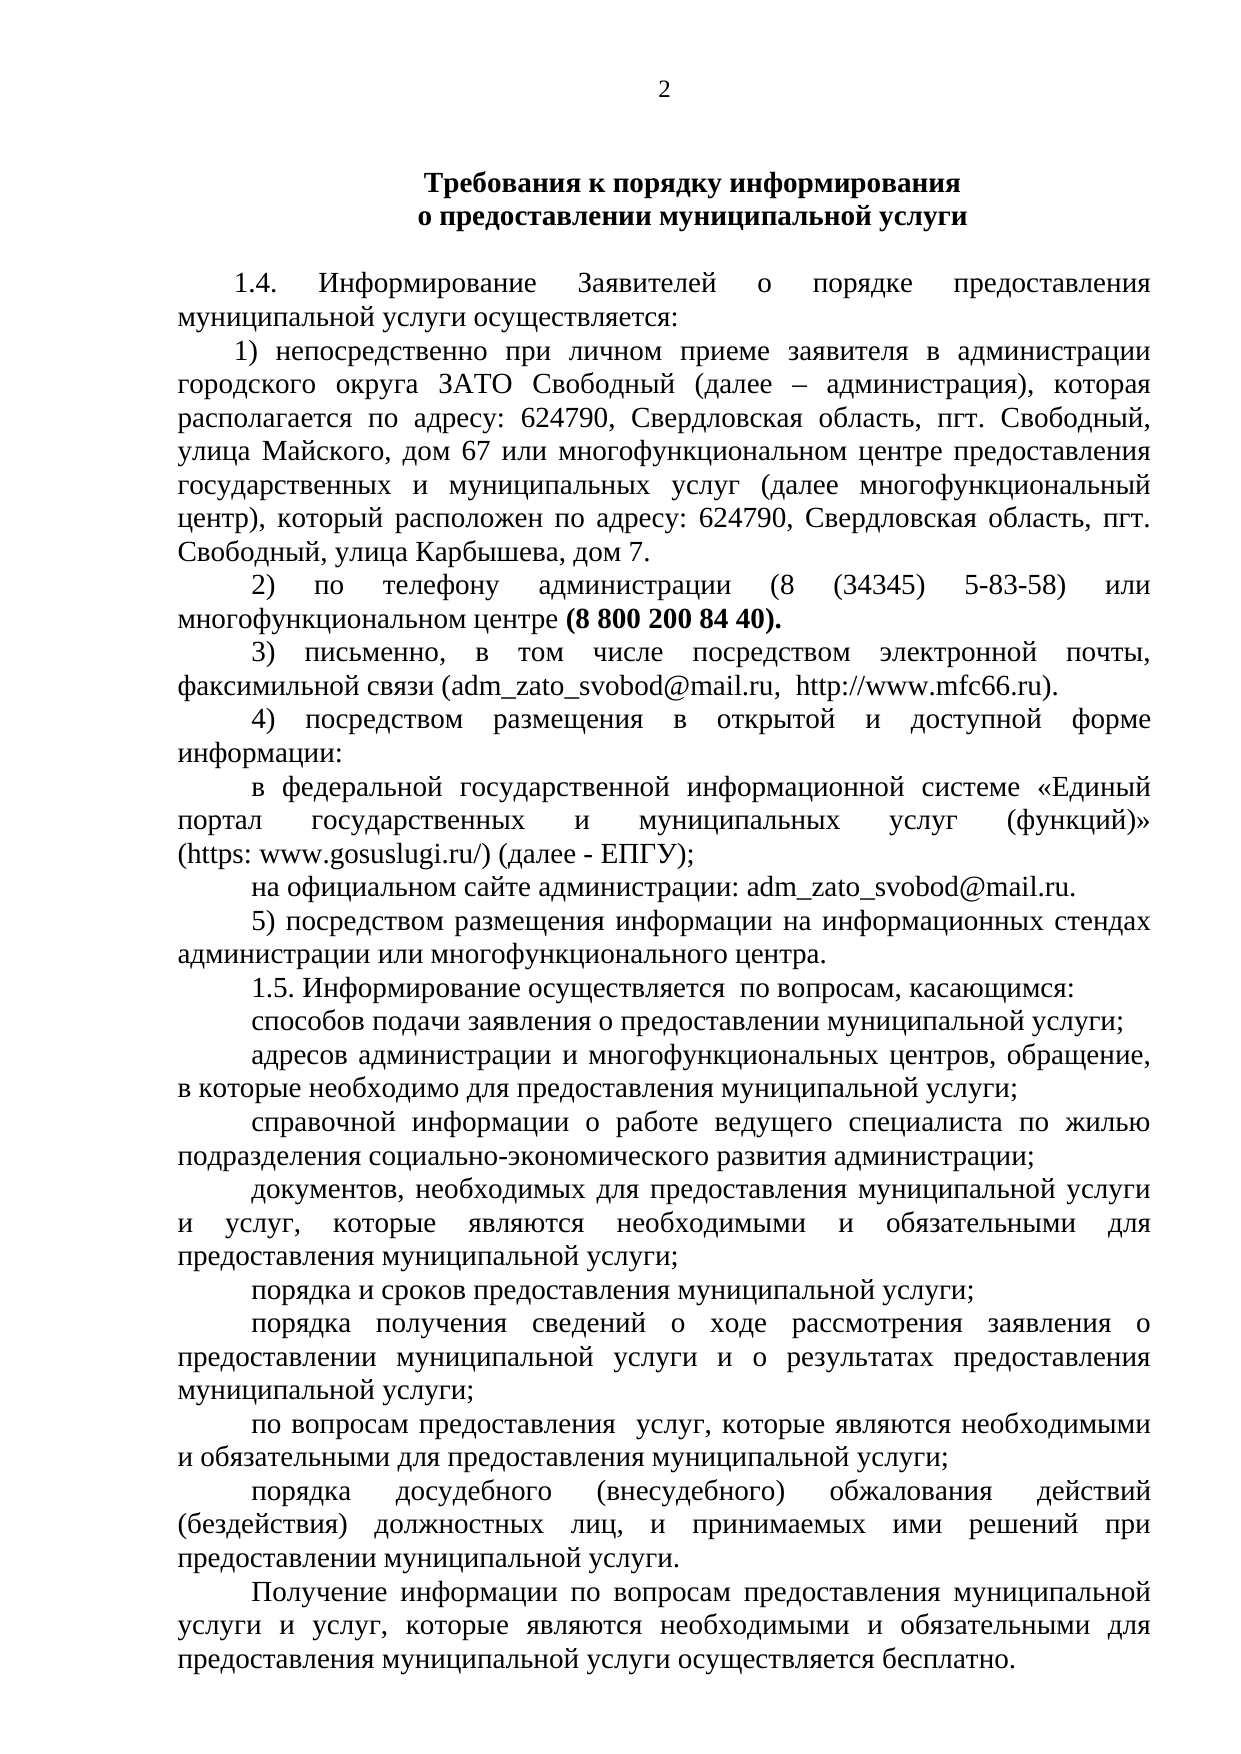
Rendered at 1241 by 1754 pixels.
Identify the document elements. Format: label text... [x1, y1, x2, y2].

text 2) по телефону администрации (8 (34345) 5-83-58) или многофункциональном центре (8 800 200 84 40). [177, 567, 1152, 634]
text в федеральной государственной информационной системе «Единый портал государственных и муниципальных услуг (функций)» (https: www.gosuslugi.ru/) (далее - ЕПГУ); [177, 769, 1152, 869]
text порядка досудебного (внесудебного) обжалования действий (бездействия) должностных лиц, и принимаемых ими решений при предоставлении муниципальной услуги. [177, 1473, 1152, 1574]
text адресов администрации и многофункциональных центров, обращение, в которые необходимо для предоставления муниципальной услуги; [177, 1037, 1152, 1104]
text документов, необходимых для предоставления муниципальной услуги и услуг, которые являются необходимыми и обязательными для предоставления муниципальной услуги; [177, 1171, 1152, 1272]
text по вопросам предоставления услуг, которые являются необходимыми и обязательными для предоставления муниципальной услуги; [177, 1406, 1152, 1473]
text на официальном сайте администрации: adm_zato_svobod@mail.ru. [177, 869, 1152, 903]
text справочной информации о работе ведущего специалиста по жилью подразделения социально-экономического развития администрации; [177, 1104, 1152, 1171]
text порядка получения сведений о ходе рассмотрения заявления о предоставлении муниципальной услуги и о результатах предоставления муниципальной услуги; [177, 1305, 1152, 1406]
text о предоставлении муниципальной услуги [177, 198, 1152, 232]
text 1.4. Информирование Заявителей о порядке предоставления муниципальной услуги осуществляется: [177, 266, 1152, 333]
text способов подачи заявления о предоставлении муниципальной услуги; [177, 1003, 1152, 1037]
text 4) посредством размещения в открытой и доступной форме информации: [177, 702, 1152, 769]
text Требования к порядку информирования [177, 165, 1152, 198]
text 1.5. Информирование осуществляется по вопросам, касающимся: [177, 970, 1152, 1003]
text 3) письменно, в том числе посредством электронной почты, факсимильной связи (adm_zato_svobod@mail.ru, http://www.mfc66.ru). [177, 634, 1152, 702]
text 5) посредством размещения информации на информационных стендах администрации или многофункционального центра. [177, 903, 1152, 970]
text Получение информации по вопросам предоставления муниципальной услуги и услуг, которые являются необходимыми и обязательными для предоставления муниципальной услуги осуществляется бесплатно. [177, 1574, 1152, 1674]
text порядка и сроков предоставления муниципальной услуги; [177, 1272, 1152, 1305]
text 1) непосредственно при личном приеме заявителя в администрации городского округа ЗАТО Свободный (далее – администрация), которая располагается по адресу: 624790, Свердловская область, пгт. Свободный, улица Майского, дом 67 или многофункциональном центре предоставления государственных и муниципальных услуг (далее многофункциональный центр), который расположен по адресу: 624790, Свердловская область, пгт. Свободный, улица Карбышева, дом 7. [177, 333, 1152, 567]
